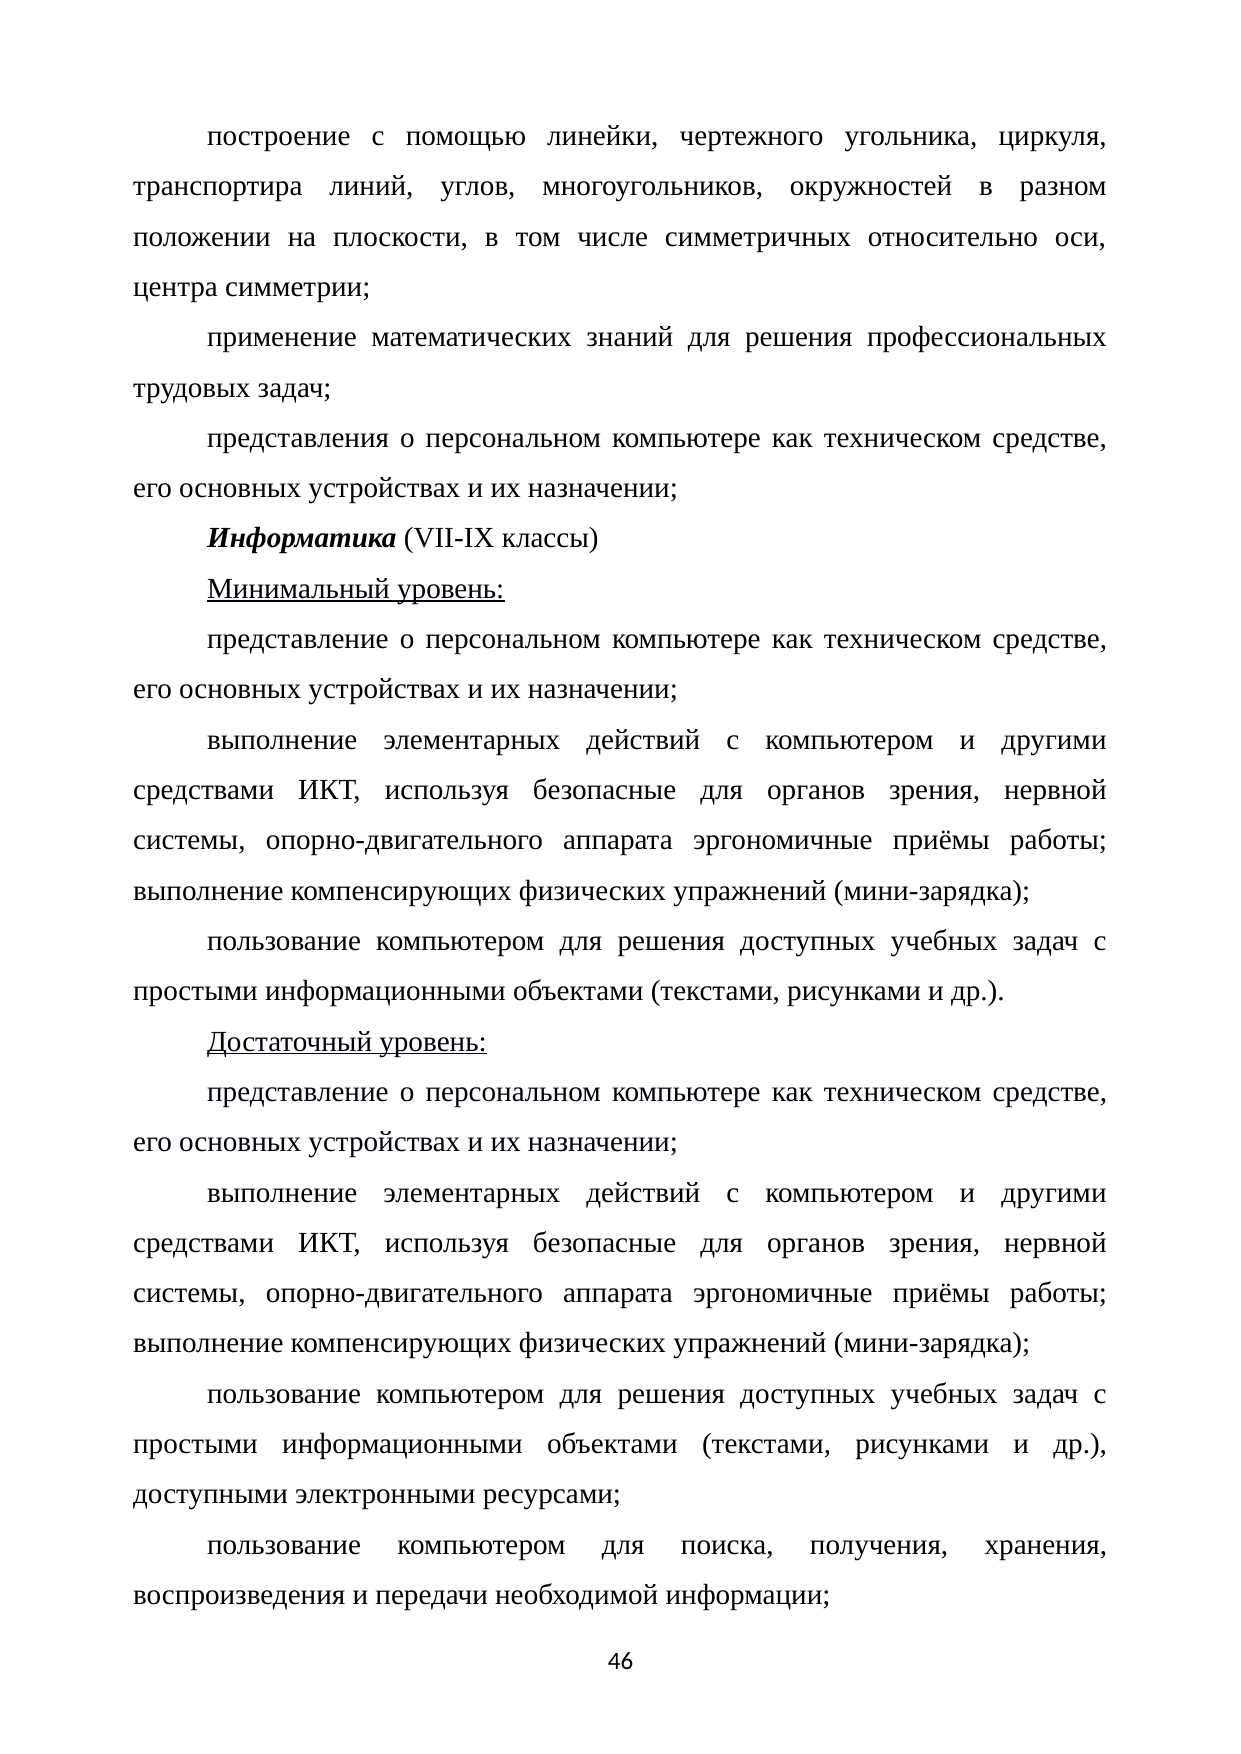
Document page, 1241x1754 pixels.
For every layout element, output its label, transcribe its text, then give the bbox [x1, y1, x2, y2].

text выполнение элементарных действий с компьютером и другими средствами ИКТ, используя безопасные для органов зрения, нервной системы, опорно-двигательного аппарата эргономичные приёмы работы; выполнение компенсирующих физических упражнений (мини-зарядка); [133, 722, 1107, 906]
text построение с помощью линейки, чертежного угольника, циркуля, транспортира линий, углов, многоугольников, окружностей в разном положении на плоскости, в том числе симметричных относительно оси, центра симметрии; [133, 118, 1107, 303]
text Информатика (VII-IX классы) [133, 521, 1107, 554]
text пользование компьютером для поиска, получения, хранения, воспроизведения и передачи необходимой информации; [133, 1527, 1107, 1611]
text выполнение элементарных действий с компьютером и другими средствами ИКТ, используя безопасные для органов зрения, нервной системы, опорно-двигательного аппарата эргономичные приёмы работы; выполнение компенсирующих физических упражнений (мини-зарядка); [133, 1175, 1107, 1359]
text пользование компьютером для решения доступных учебных задач с простыми информационными объектами (текстами, рисунками и др.). [133, 923, 1107, 1007]
text представление о персональном компьютере как техническом средстве, его основных устройствах и их назначении; [133, 621, 1107, 705]
text представление о персональном компьютере как техническом средстве, его основных устройствах и их назначении; [133, 1074, 1107, 1158]
text применение математических знаний для решения профессиональных трудовых задач; [133, 319, 1107, 403]
text Минимальный уровень: [133, 571, 1107, 604]
text Достаточный уровень: [133, 1024, 1107, 1057]
text пользование компьютером для решения доступных учебных задач с простыми информационными объектами (текстами, рисунками и др.), доступными электронными ресурсами; [133, 1376, 1107, 1510]
text представления о персональном компьютере как техническом средстве, его основных устройствах и их назначении; [133, 420, 1107, 504]
